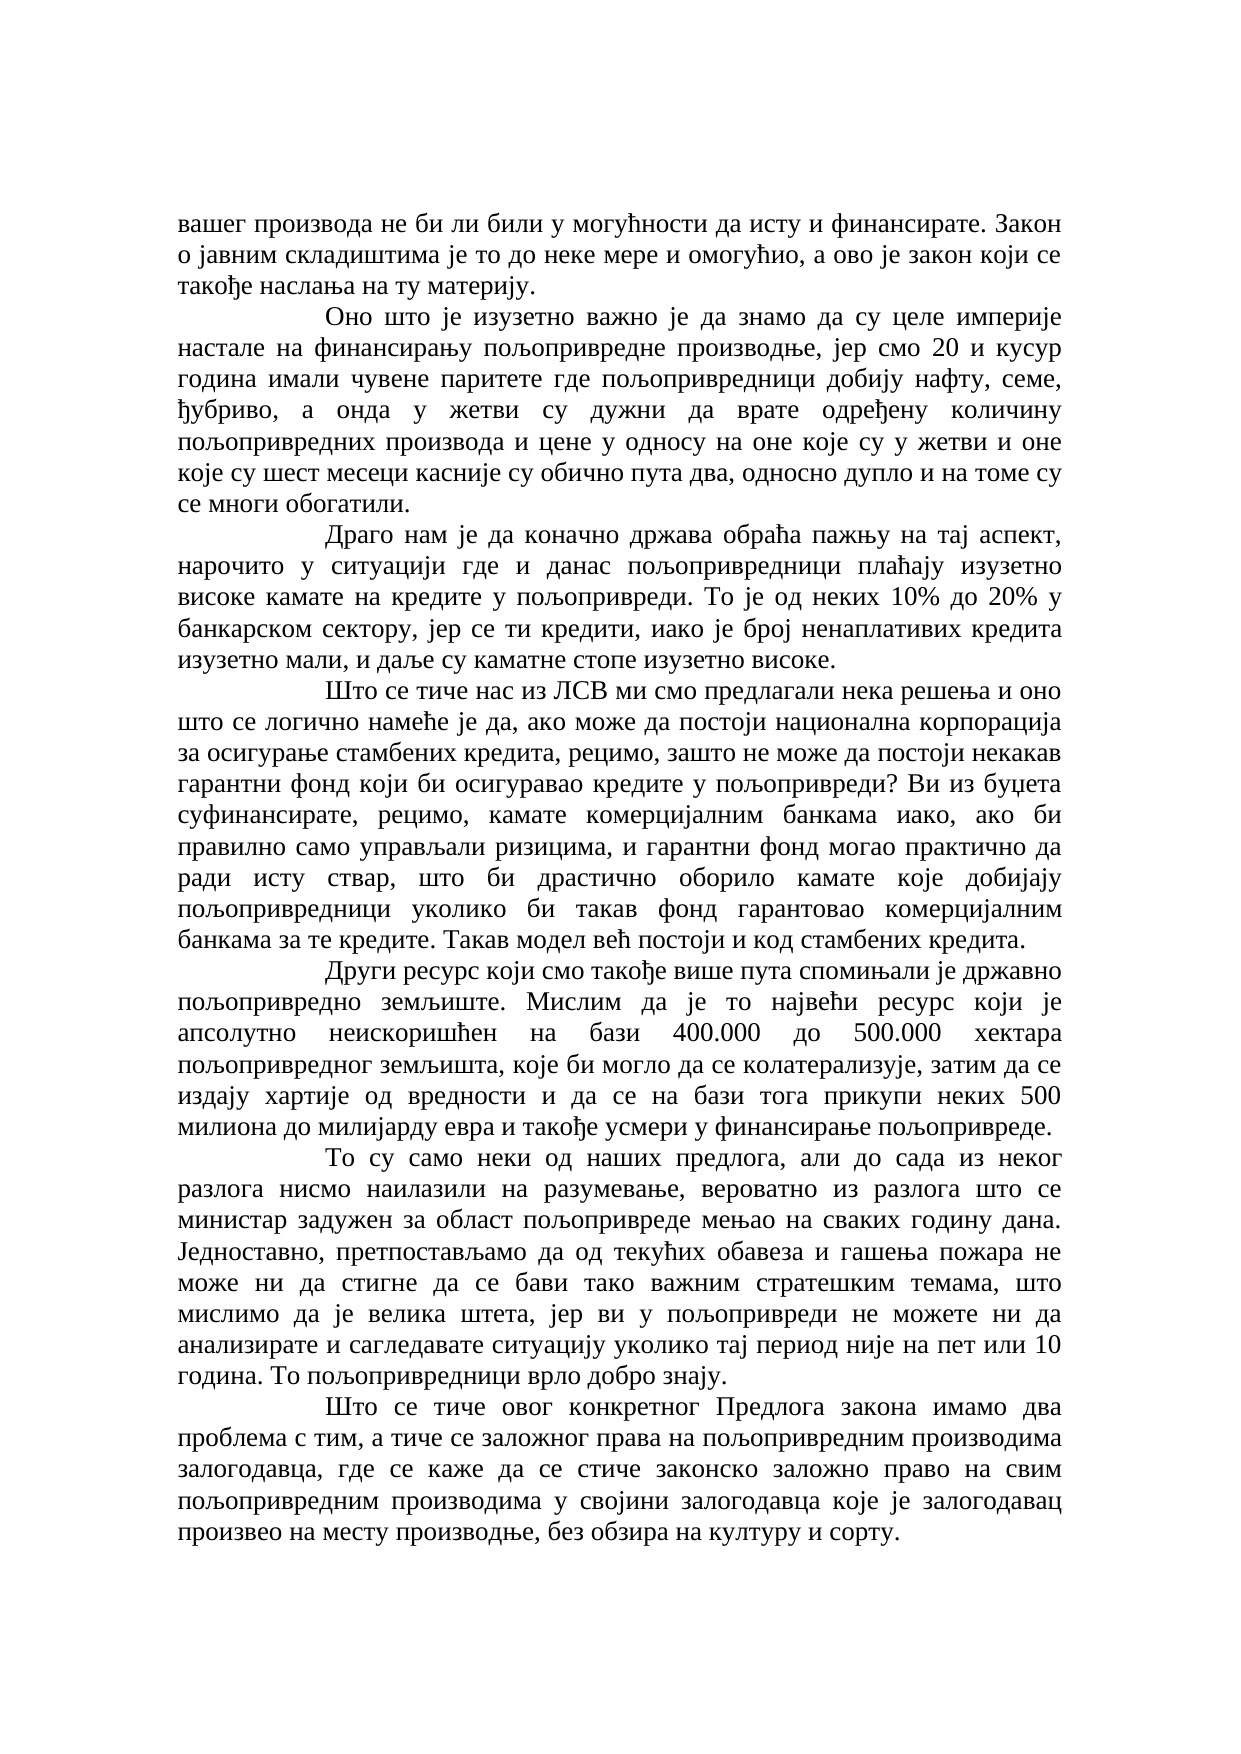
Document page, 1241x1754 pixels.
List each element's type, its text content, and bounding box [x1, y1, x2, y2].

text Драго нам је да коначно држава обраћа пажњу на тај аспект, нарочито у ситуацији где и данас пољопривредници плаћају изузетно високе камате на кредите у пољопривреди. То је од неких 10% до 20% у банкарском сектору, јер се ти кредити, иако је број ненаплативих кредита изузетно мали, и даље су каматне стопе изузетно високе. [177, 518, 1063, 674]
text Оно што је изузетно важно је да знамо да су целе империје настале на финансирању пољопривредне производње, јер смо 20 и кусур година имали чувене паритете где пољопривредници добију нафту, семе, ђубриво, а онда у жетви су дужни да врате одређену количину пољопривредних производа и цене у односу на оне које су у жетви и оне које су шест месеци касније су обично пута два, односно дупло и на томе су се многи обогатили. [177, 300, 1063, 518]
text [177, 207, 1063, 300]
text Што се тиче нас из ЛСВ ми смо предлагали нека решења и оно што се логично намеће је да, ако може да постоји национална корпорација за осигурање стамбених кредита, рецимо, зашто не може да постоји некакав гарантни фонд који би осигуравао кредите у пољопривреди? Ви из буџета суфинансирате, рецимо, камате комерцијалним банкама иако, ако би правилно само управљали ризицима, и гарантни фонд могао практично да ради исту ствар, што би драстично оборило камате које добијају пољопривредници уколико би такав фонд гарантовао комерцијалним банкама за те кредите. Такав модел већ постоји и код стамбених кредита. [177, 674, 1063, 954]
text Што се тиче овог конкретног Предлога закона имамо два проблема с тим, а тиче се заложног права на пољопривредним производима залогодавца, где се каже да се стиче законско заложно право на свим пољопривредним производима у својини залогодавца које је залогодавац произвео на месту производње, без обзира на културу и сорту. [177, 1390, 1063, 1546]
text То су само неки од наших предлога, али до сада из неког разлога нисмо наилазили на разумевање, вероватно из разлога што се министар задужен за област пољопривреде мењао на сваких годину дана. Једноставно, претпостављамо да од текућих обавеза и гашења пожара не може ни да стигне да се бави тако важним стратешким темама, што мислимо да је велика штета, јер ви у пољопривреди не можете ни да анализирате и сагледавате ситуацију уколико тај период није на пет или 10 година. То пољопривредници врло добро знају. [177, 1141, 1063, 1390]
text Други ресурс који смо такође више пута спомињали је државно пољопривредно земљиште. Мислим да је то највећи ресурс који је апсолутно неискоришћен на бази 400.000 до 500.000 хектара пољопривредног земљишта, које би могло да се колатерализује, затим да се издају хартије од вредности и да се на бази тога прикупи неких 500 милиона до милијарду евра и такође усмери у финансирање пољопривреде. [177, 954, 1063, 1141]
